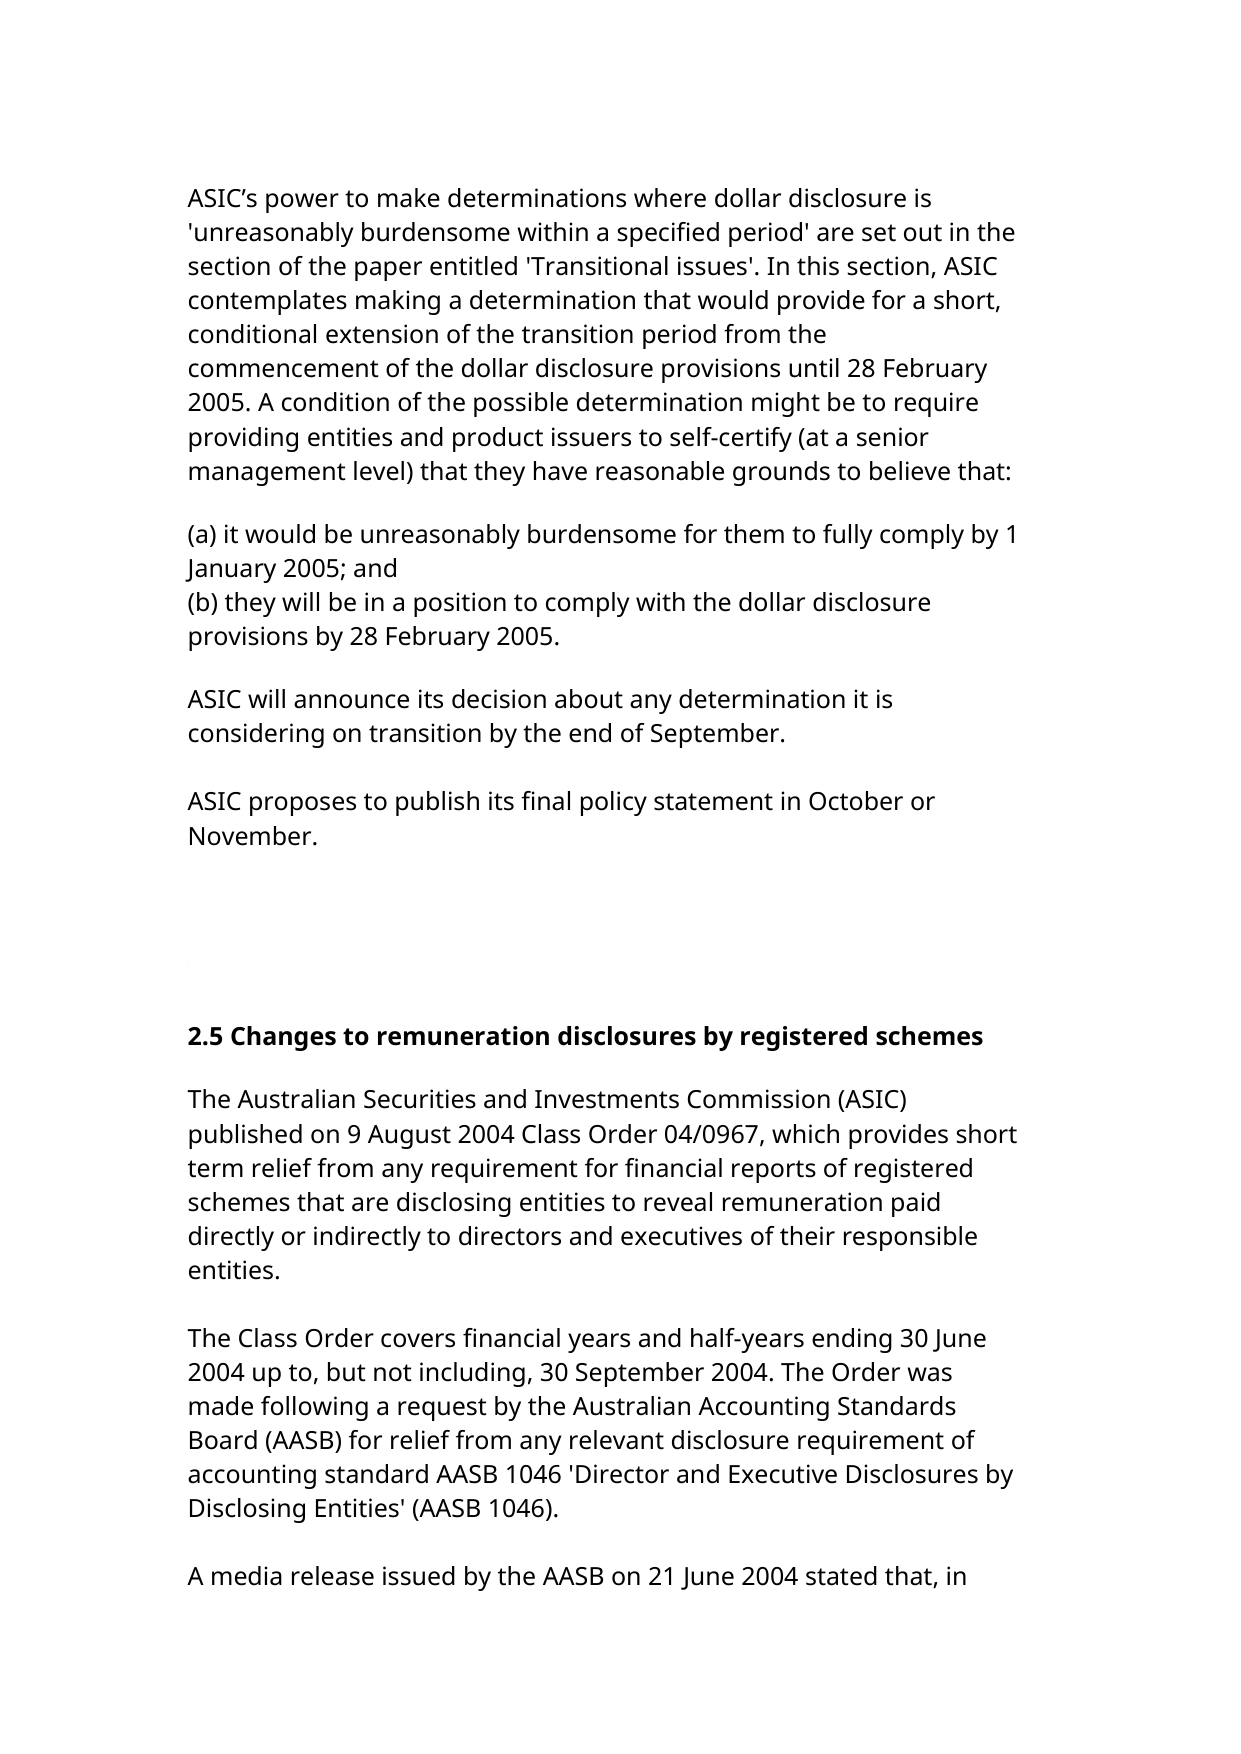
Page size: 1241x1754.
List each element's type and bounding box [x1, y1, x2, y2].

table_cell [186, 150, 1025, 1595]
